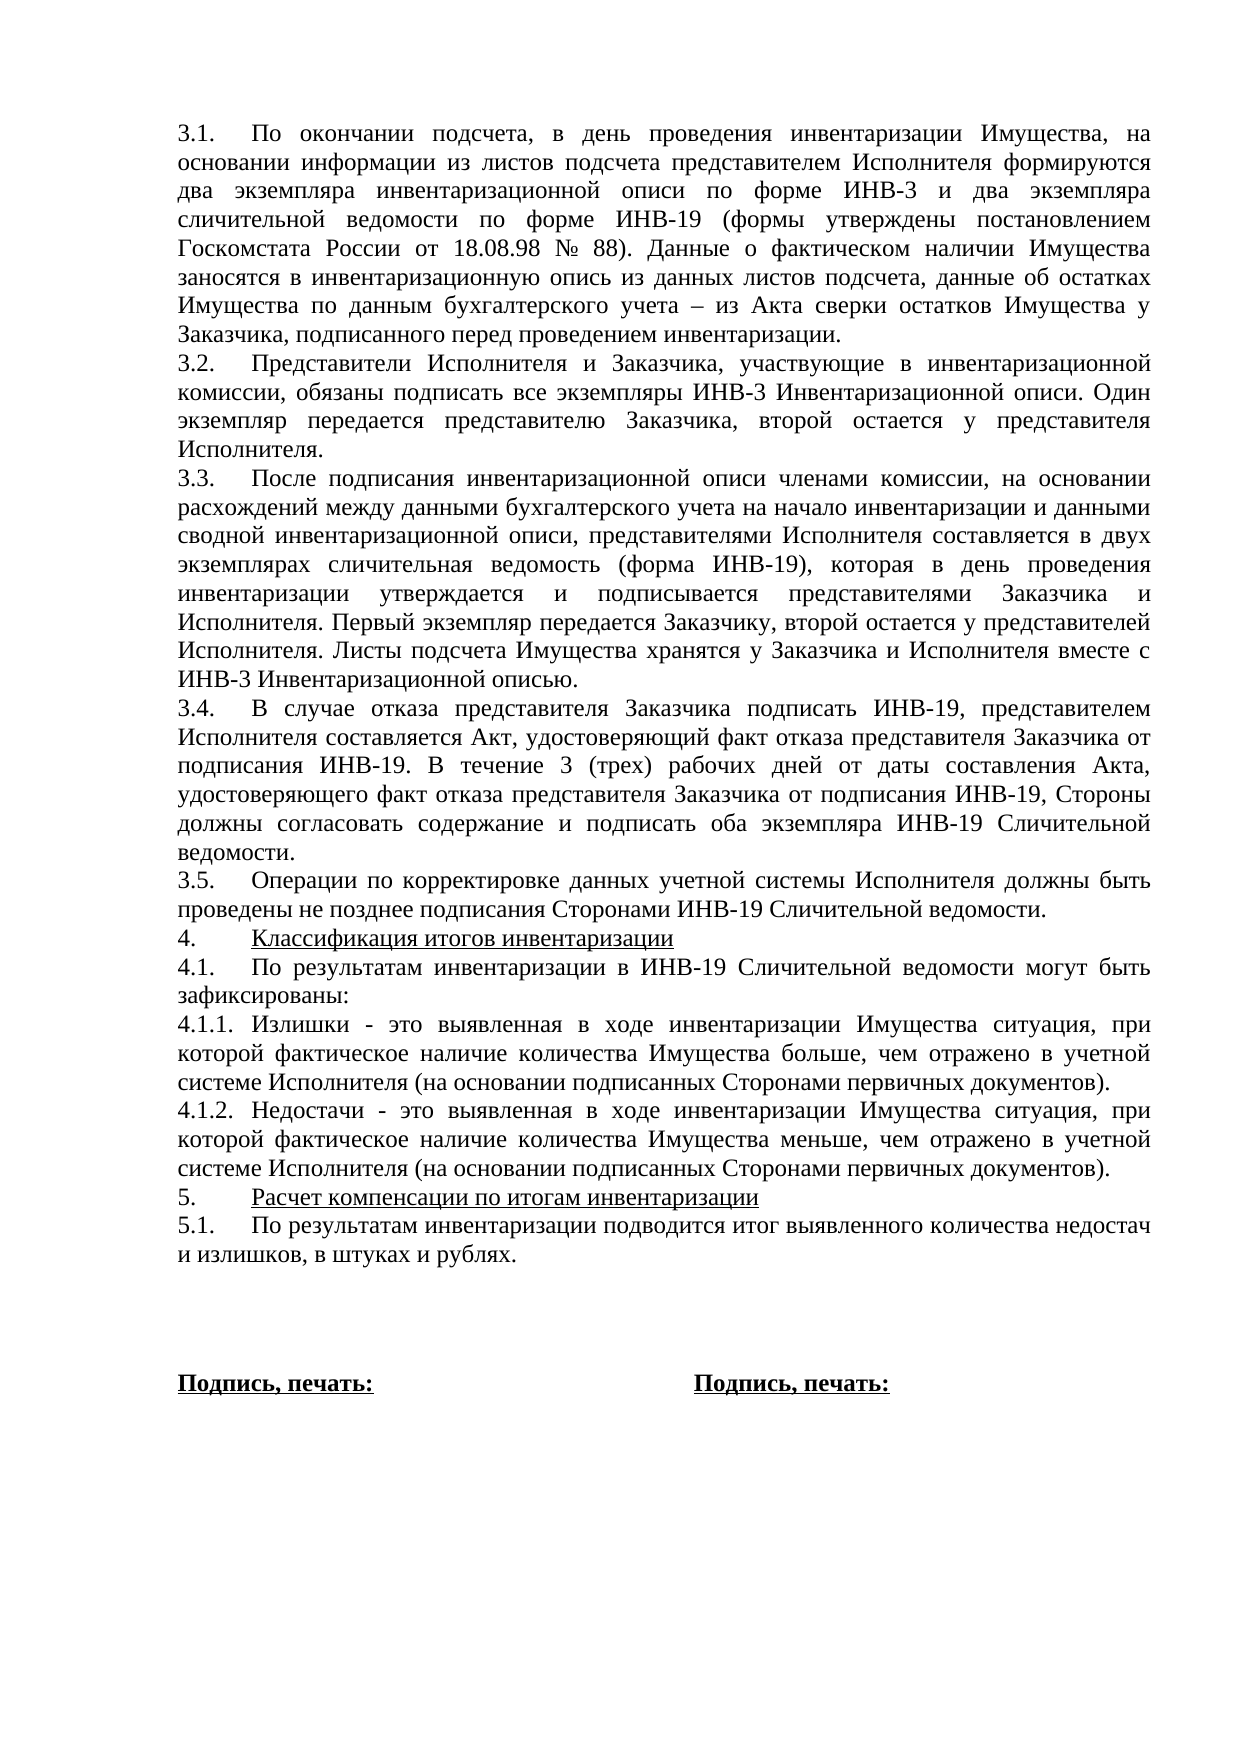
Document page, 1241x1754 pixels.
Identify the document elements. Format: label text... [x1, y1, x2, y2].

list По окончании подсчета, в день проведения инвентаризации Имущества, на основании информации из листов подсчета представителем Исполнителя формируются два экземпляра инвентаризационной описи по форме ИНВ-3 и два экземпляра сличительной ведомости по форме ИНВ-19 (формы утверждены постановлением Госкомстата России от 18.08.98 № 88). Данные о фактическом наличии Имущества заносятся в инвентаризационную опись из данных листов подсчета, данные об остатках Имущества по данным бухгалтерского учета – из Акта сверки остатков Имущества у Заказчика, подписанного перед проведением инвентаризации. [177, 118, 1152, 348]
list После подписания инвентаризационной описи членами комиссии, на основании расхождений между данными бухгалтерского учета на начало инвентаризации и данными сводной инвентаризационной описи, представителями Исполнителя составляется в двух экземплярах сличительная ведомость (форма ИНВ-19), которая в день проведения инвентаризации утверждается и подписывается представителями Заказчика и Исполнителя. Первый экземпляр передается Заказчику, второй остается у представителей Исполнителя. Листы подсчета Имущества хранятся у Заказчика и Исполнителя вместе с ИНВ-3 Инвентаризационной описью. [177, 463, 1152, 693]
list Излишки - это выявленная в ходе инвентаризации Имущества ситуация, при которой фактическое наличие количества Имущества больше, чем отражено в учетной системе Исполнителя (на основании подписанных Сторонами первичных документов). [177, 1009, 1152, 1096]
list Расчет компенсации по итогам инвентаризации [177, 1182, 1152, 1211]
list Недостачи - это выявленная в ходе инвентаризации Имущества ситуация, при которой фактическое наличие количества Имущества меньше, чем отражено в учетной системе Исполнителя (на основании подписанных Сторонами первичных документов). [177, 1096, 1152, 1182]
list Операции по корректировке данных учетной системы Исполнителя должны быть проведены не позднее подписания Сторонами ИНВ-19 Сличительной ведомости. [177, 866, 1152, 923]
list По результатам инвентаризации подводится итог выявленного количества недостач и излишков, в штуках и рублях. [177, 1211, 1152, 1268]
text Подпись, печать: Подпись, печать: [177, 1368, 1152, 1428]
list Классификация итогов инвентаризации [177, 923, 1152, 952]
list Представители Исполнителя и Заказчика, участвующие в инвентаризационной комиссии, обязаны подписать все экземпляры ИНВ-3 Инвентаризационной описи. Один экземпляр передается представителю Заказчика, второй остается у представителя Исполнителя. [177, 348, 1152, 463]
list В случае отказа представителя Заказчика подписать ИНВ-19, представителем Исполнителя составляется Акт, удостоверяющий факт отказа представителя Заказчика от подписания ИНВ-19. В течение 3 (трех) рабочих дней от даты составления Акта, удостоверяющего факт отказа представителя Заказчика от подписания ИНВ-19, Стороны должны согласовать содержание и подписать оба экземпляра ИНВ-19 Сличительной ведомости. [177, 693, 1152, 866]
list По результатам инвентаризации в ИНВ-19 Сличительной ведомости могут быть зафиксированы: [177, 952, 1152, 1009]
